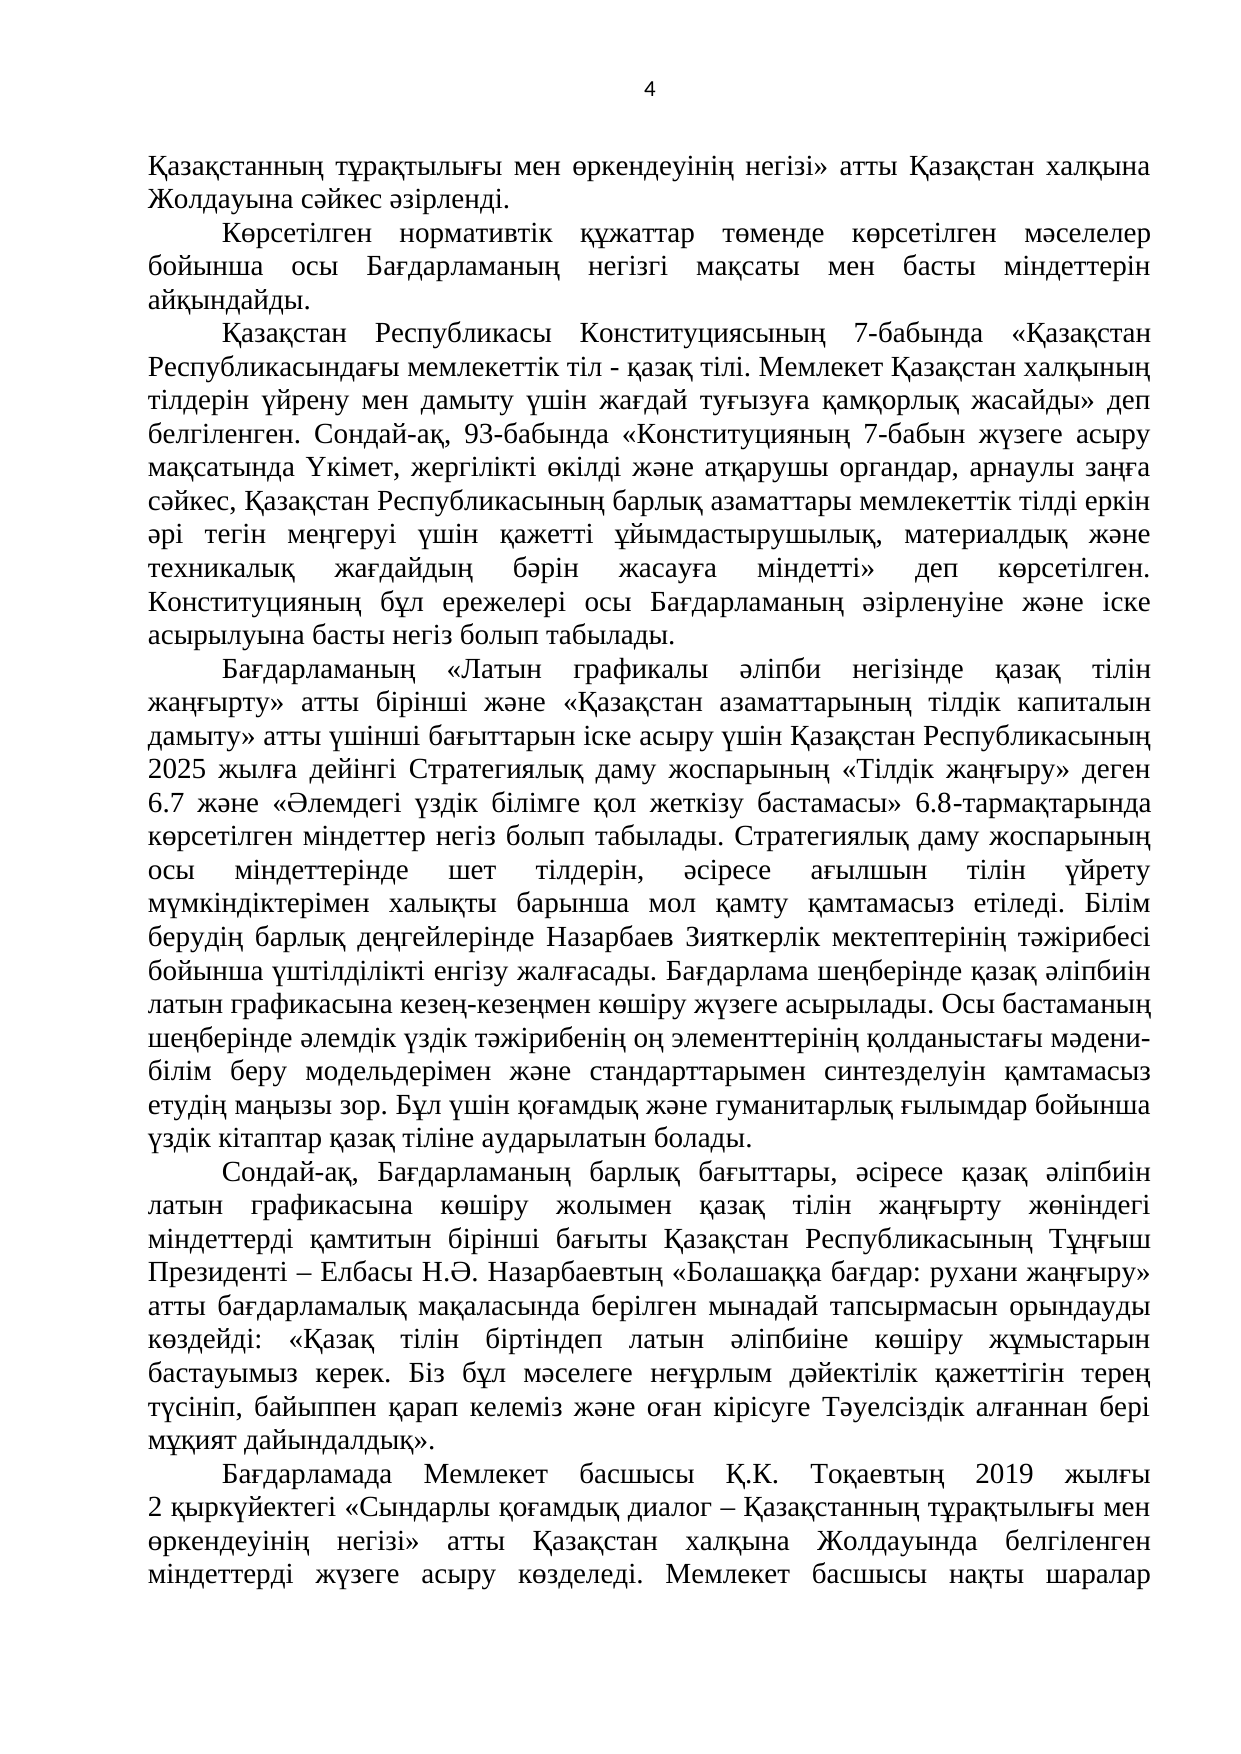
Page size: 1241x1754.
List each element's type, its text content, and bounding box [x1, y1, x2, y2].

text Сондай-ақ, Бағдарламаның барлық бағыттары, әсіресе қазақ әліпбиін латын графикасына көшіру жолымен қазақ тілін жаңғырту жөніндегі міндеттерді қамтитын бірінші бағыты Қазақстан Республикасының Тұңғыш Президенті – Елбасы Н.Ә. Назарбаевтың «Болашаққа бағдар: рухани жаңғыру» атты бағдарламалық мақаласында берілген мынадай тапсырмасын орындауды көздейді: «Қазақ тілін біртіндеп латын әліпбиіне көшіру жұмыстарын бастауымыз керек. Біз бұл мәселеге неғұрлым дәйектілік қажеттігін терең түсініп, байыппен қарап келеміз және оған кірісуге Тәуелсіздік алғаннан бері мұқият дайындалдық». [148, 1154, 1152, 1456]
text Көрсетілген нормативтік құжаттар төменде көрсетілген мәселелер бойынша осы Бағдарламаның негізгі мақсаты мен басты міндеттерін айқындайды. [148, 215, 1152, 315]
text Қазақстан Республикасы Конституциясының 7-бабында «Қазақстан Республикасындағы мемлекеттік тіл - қазақ тілі. Мемлекет Қазақстан халқының тілдерін үйрену мен дамыту үшін жағдай туғызуға қамқорлық жасайды» деп белгіленген. Сондай-ақ, 93-бабында «Конституцияның 7-бабын жүзеге асыру мақсатында Үкімет, жергілікті өкілді және атқарушы органдар, арнаулы заңға сәйкес, Қазақстан Республикасының барлық азаматтары мемлекеттік тілді еркін әрі тегін меңгеруі үшін қажетті ұйымдастырушылық, материалдық және техникалық жағдайдың бәрін жасауға міндетті» деп көрсетілген. Конституцияның бұл ережелері осы Бағдарламаның әзірленуіне және іске асырылуына басты негіз болып табылады. [148, 315, 1152, 651]
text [148, 148, 1152, 215]
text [148, 1456, 1152, 1590]
text Бағдарламаның «Латын графикалы әліпби негізінде қазақ тілін жаңғырту» атты бірінші және «Қазақстан азаматтарының тілдік капиталын дамыту» атты үшінші бағыттарын іске асыру үшін Қазақстан Республикасының 2025 жылға дейінгі Стратегиялық даму жоспарының «Тілдік жаңғыру» деген 6.7 және «Әлемдегі үздік білімге қол жеткізу бастамасы» 6.8-тармақтарында көрсетілген міндеттер негіз болып табылады. Стратегиялық даму жоспарының осы міндеттерінде шет тілдерін, әсіресе ағылшын тілін үйрету мүмкіндіктерімен халықты барынша мол қамту қамтамасыз етіледі. Білім берудің барлық деңгейлерінде Назарбаев Зияткерлік мектептерінің тәжірибесі бойынша үштілділікті енгізу жалғасады. Бағдарлама шеңберінде қазақ әліпбиін латын графикасына кезең-кезеңмен көшіру жүзеге асырылады. Осы бастаманың шеңберінде әлемдік үздік тәжірибенің оң элементтерінің қолданыстағы мәдени-білім беру модельдерімен және стандарттарымен синтезделуін қамтамасыз етудің маңызы зор. Бұл үшін қоғамдық және гуманитарлық ғылымдар бойынша үздік кітаптар қазақ тіліне аударылатын болады. [148, 651, 1152, 1154]
